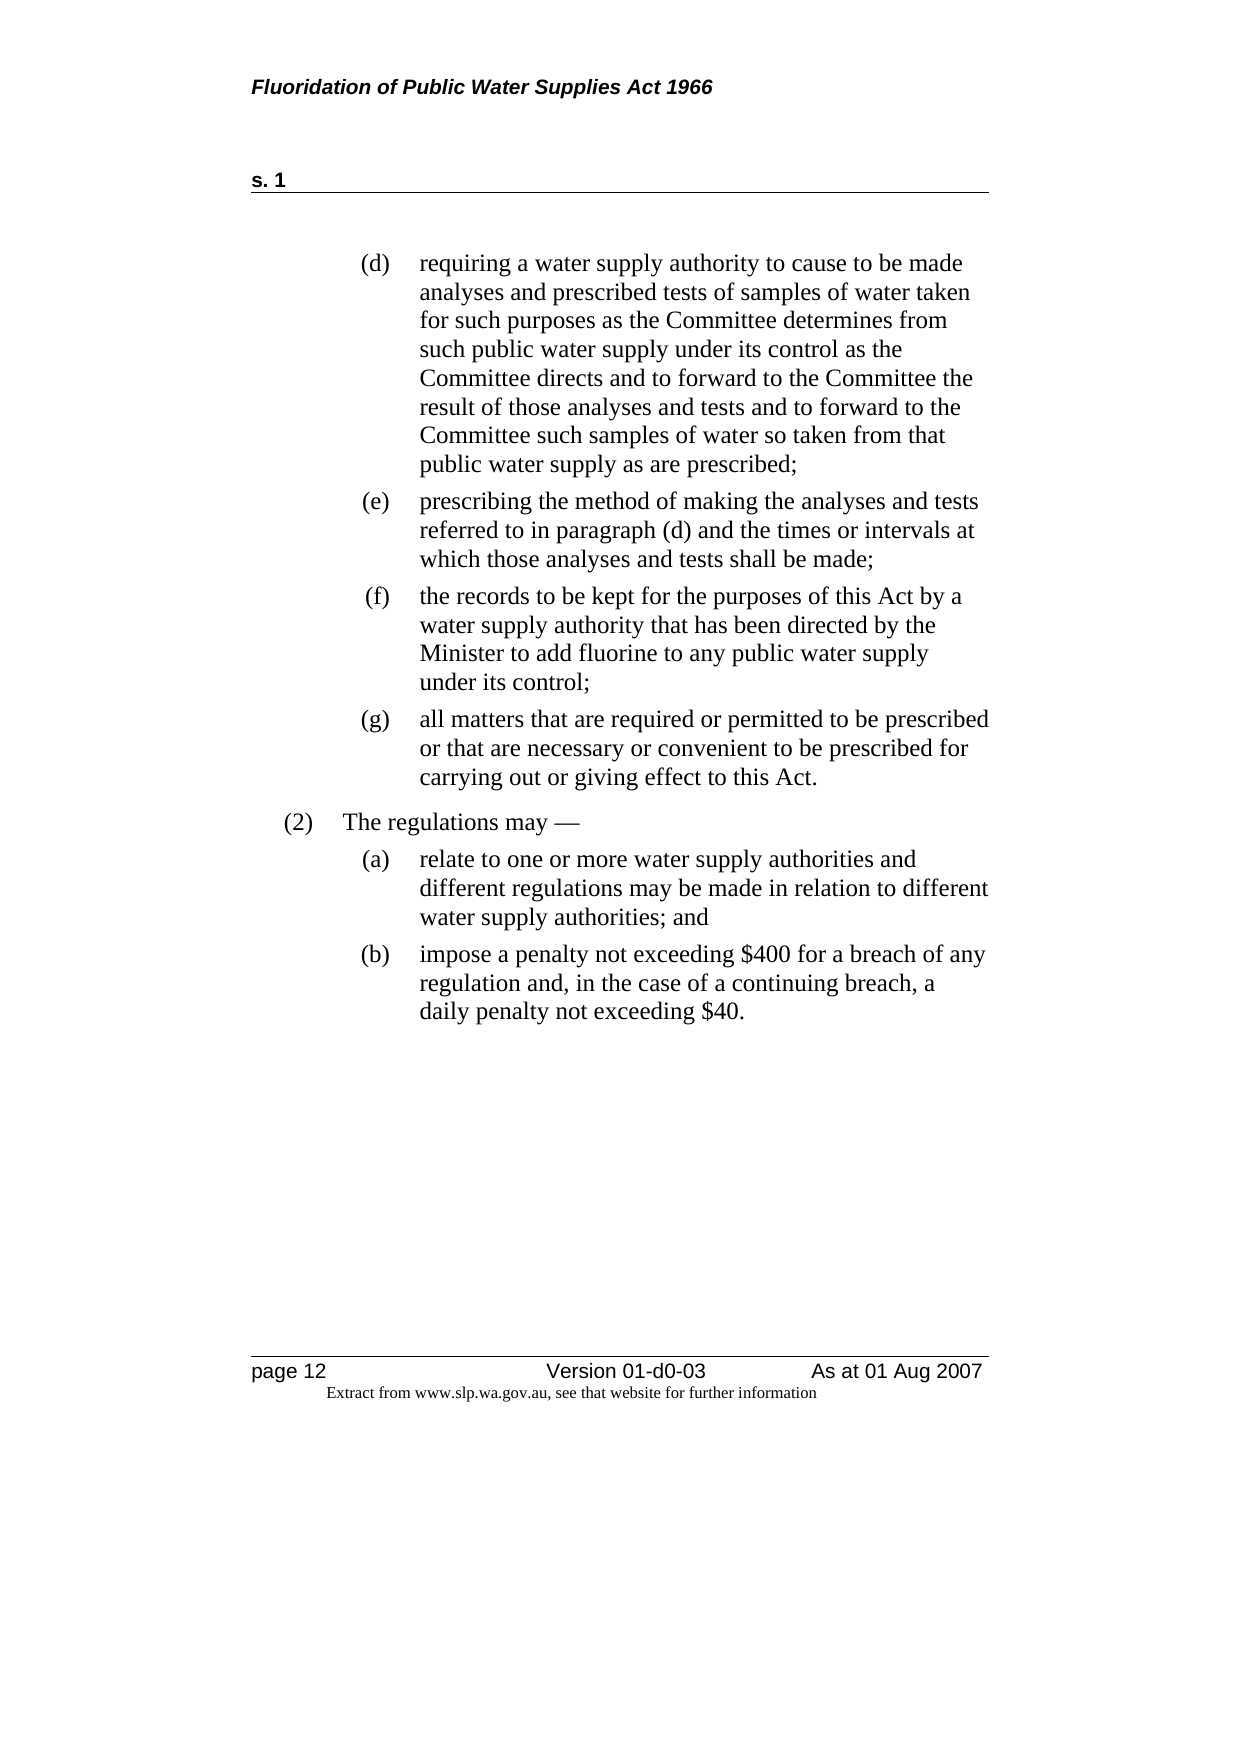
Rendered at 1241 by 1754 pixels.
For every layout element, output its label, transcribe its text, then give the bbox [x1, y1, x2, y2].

text (b) impose a penalty not exceeding $400 for a breach of any regulation and, in the case of a continuing breach, a daily penalty not exceeding $40. [251, 939, 989, 1025]
text (d) requiring a water supply authority to cause to be made analyses and prescribed tests of samples of water taken for such purposes as the Committee determines from such public water supply under its control as the Committee directs and to forward to the Committee the result of those analyses and tests and to forward to the Committee such samples of water so taken from that public water supply as are prescribed; [251, 248, 989, 478]
text (e) prescribing the method of making the analyses and tests referred to in paragraph (d) and the times or intervals at which those analyses and tests shall be made; [251, 486, 989, 573]
text (f) the records to be kept for the purposes of this Act by a water supply authority that has been directed by the Minister to add fluorine to any public water supply under its control; [251, 581, 989, 696]
text (a) relate to one or more water supply authorities and different regulations may be made in relation to different water supply authorities; and [251, 844, 989, 931]
text (2) The regulations may — [251, 807, 989, 836]
text (g) all matters that are required or permitted to be prescribed or that are necessary or convenient to be prescribed for carrying out or giving effect to this Act. [251, 704, 989, 791]
